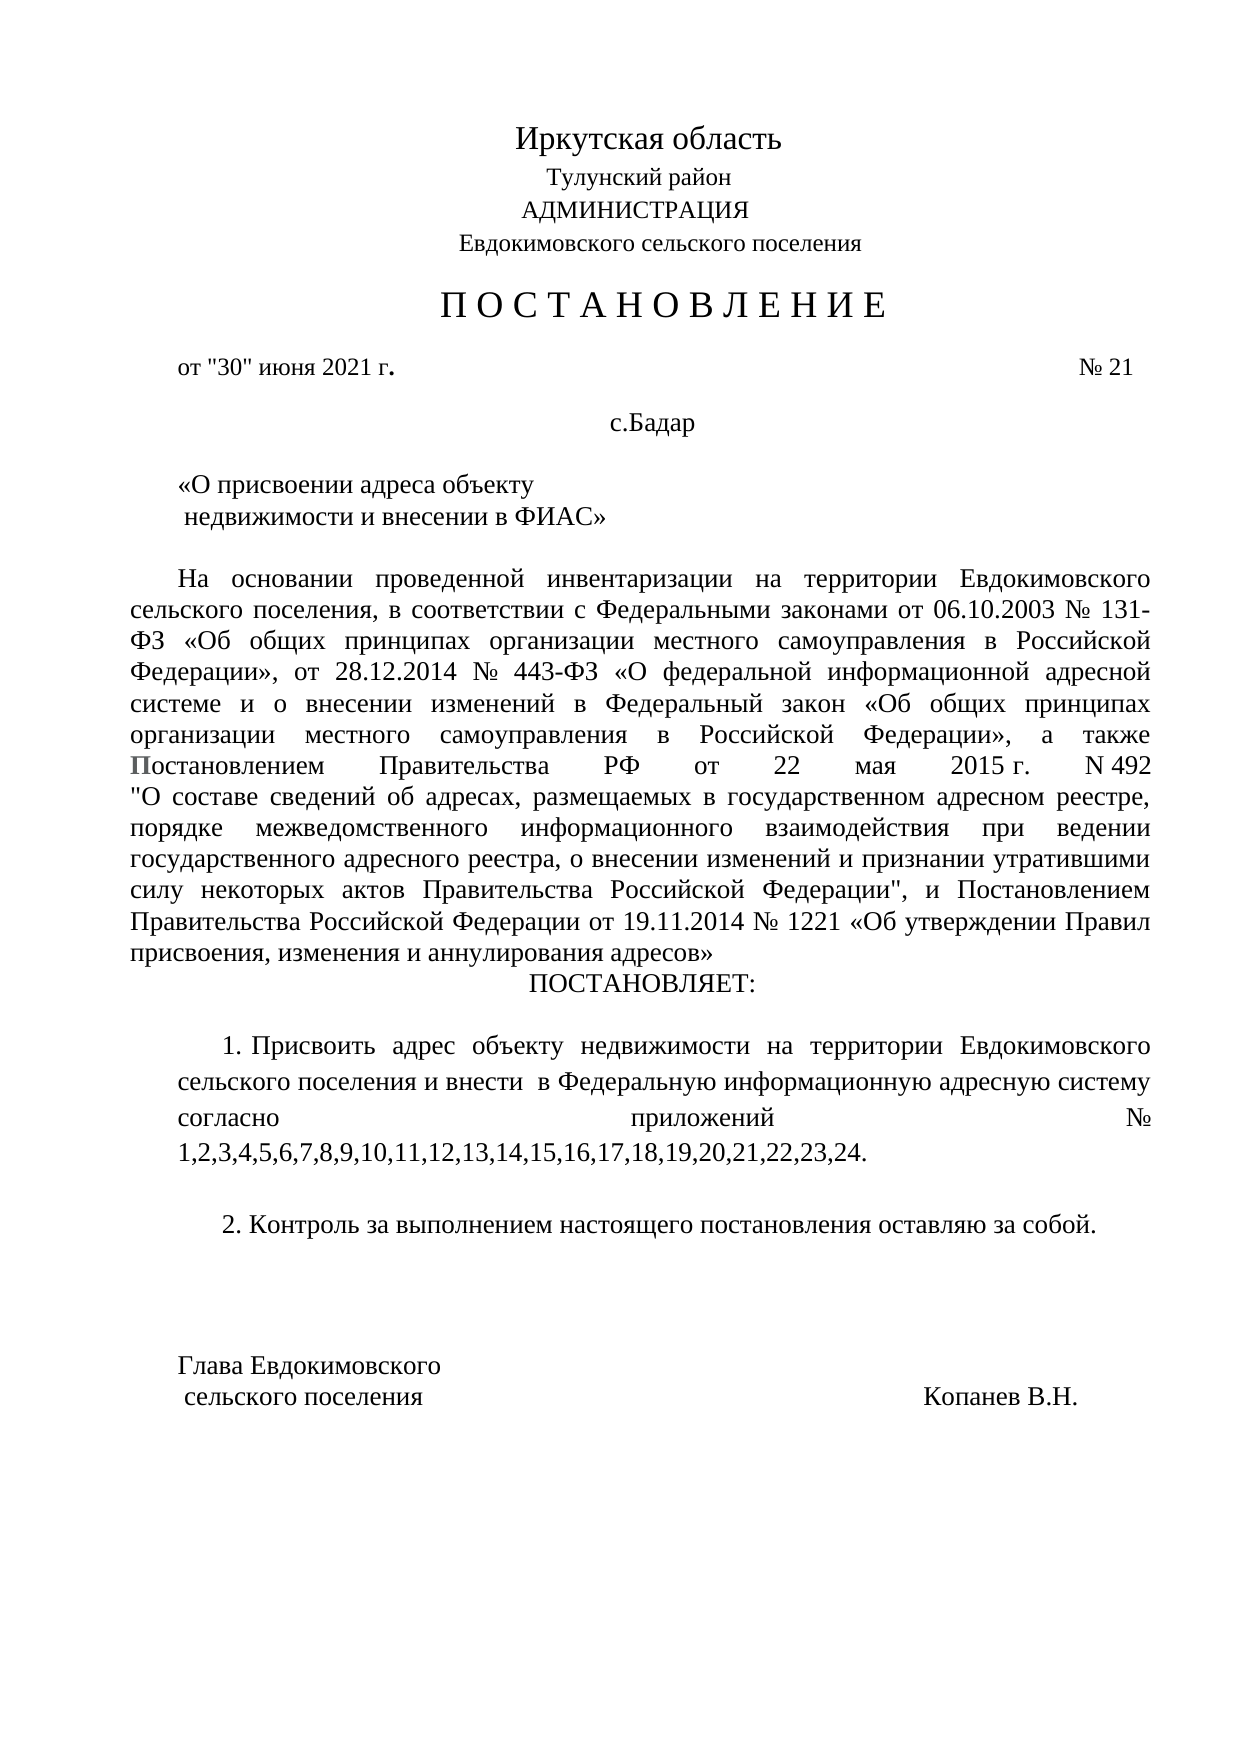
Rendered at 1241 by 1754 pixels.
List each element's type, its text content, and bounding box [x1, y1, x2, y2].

text Глава Евдокимовского [177, 1349, 1152, 1380]
text П О С Т А Н О В Л Е Н И Е [177, 282, 1211, 325]
list Присвоить адрес объекту недвижимости на территории Евдокимовского сельского поселения и внести в Федеральную информационную адресную систему согласно приложений № 1,2,3,4,5,6,7,8,9,10,11,12,13,14,15,16,17,18,19,20,21,22,23,24. [177, 1029, 1152, 1168]
text сельского поселения Копанев В.Н. [177, 1380, 1152, 1412]
text Тулунский район [177, 162, 1211, 191]
text ПОСТАНОВЛЯЕТ: [130, 967, 1152, 998]
text от "30" июня 2021 г. № 21 [177, 352, 1211, 381]
text Евдокимовского сельского поселения [177, 228, 1211, 257]
text «О присвоении адреса объекту [177, 469, 1152, 500]
text 2. Контроль за выполнением настоящего постановления оставляю за собой. [177, 1208, 1152, 1239]
text недвижимости и внесении в ФИАС» [177, 500, 1152, 531]
text На основании проведенной инвентаризации на территории Евдокимовского сельского поселения, в соответствии с Федеральными законами от 06.10.2003 № 131-ФЗ «Об общих принципах организации местного самоуправления в Российской Федерации», от 28.12.2014 № 443-ФЗ «О федеральной информационной адресной системе и о внесении изменений в Федеральный закон «Об общих принципах организации местного самоуправления в Российской Федерации», а также Постановлением Правительства РФ от 22 мая 2015 г. N 492 "О составе сведений об адресах, размещаемых в государственном адресном реестре, порядке межведомственного информационного взаимодействия при ведении государственного адресного реестра, о внесении изменений и признании утратившими силу некоторых актов Правительства Российской Федерации", и Постановлением Правительства Российской Федерации от 19.11.2014 № 1221 «Об утверждении Правил присвоения, изменения и аннулирования адресов» [130, 562, 1152, 967]
text с.Бадар [177, 406, 1152, 437]
text АДМИНИСТРАЦИЯ [177, 195, 1211, 224]
text Иркутская область [177, 118, 1211, 156]
